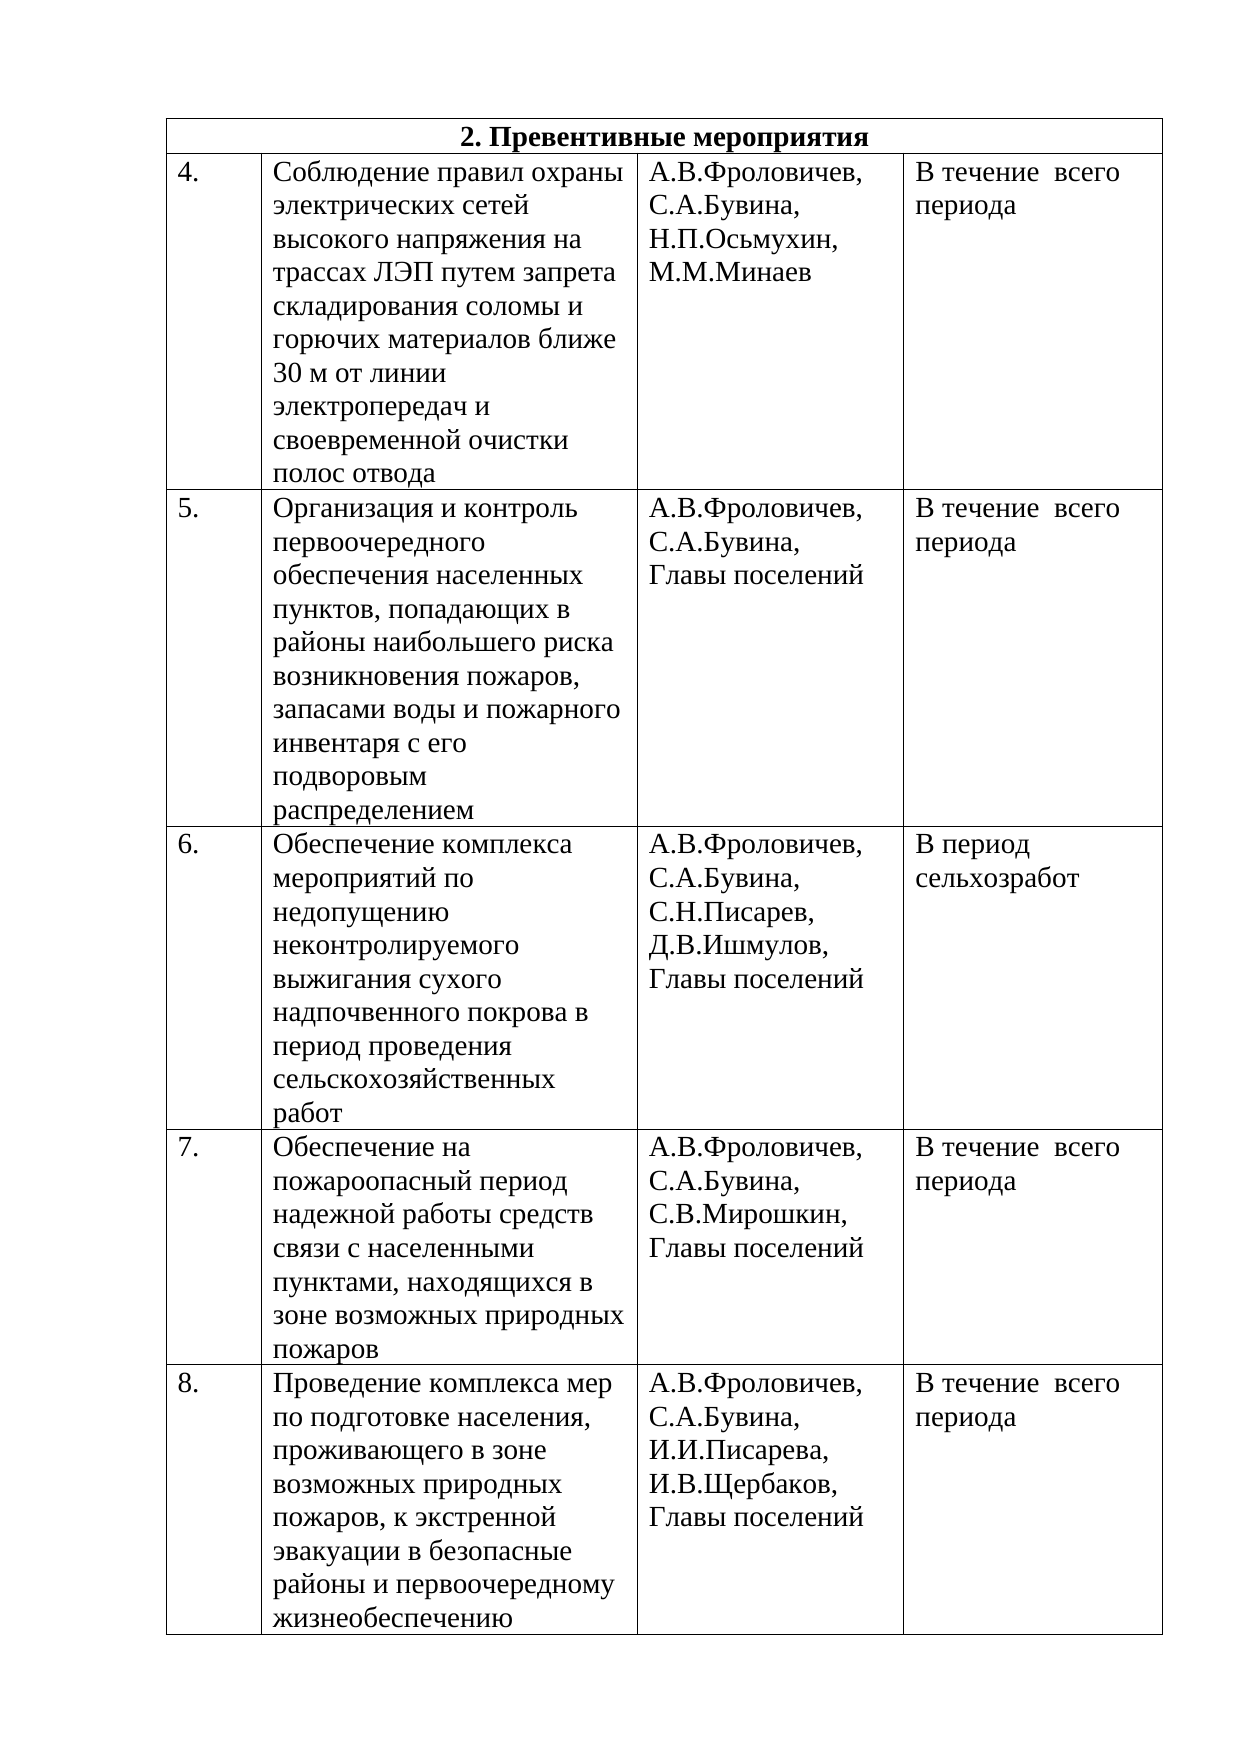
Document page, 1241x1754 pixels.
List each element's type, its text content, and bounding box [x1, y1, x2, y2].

table_cell В течение всего периода [904, 490, 1162, 826]
table_cell 2. Превентивные мероприятия [167, 119, 1162, 153]
table_cell Организация и контроль первоочередного обеспечения населенных пунктов, попадающих в районы наибольшего риска возникновения пожаров, запасами воды и пожарного инвентаря с его подворовым распределением [262, 490, 637, 826]
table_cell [638, 1365, 903, 1634]
table_cell 8. [167, 1365, 261, 1634]
table_cell Соблюдение правил охраны электрических сетей высокого напряжения на трассах ЛЭП путем запрета складирования соломы и горючих материалов ближе от линии электропередач и своевременной очистки полос отвода [262, 154, 637, 489]
table_cell А.В.Фроловичев, С.А.Бувина, Н.П.Осьмухин, М.М.Минаев [638, 154, 903, 489]
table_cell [262, 1365, 637, 1634]
table_cell В период сельхозработ [904, 827, 1162, 1128]
table_cell Обеспечение комплекса мероприятий по недопущению неконтролируемого выжигания сухого надпочвенного покрова в период проведения сельскохозяйственных работ [262, 827, 637, 1128]
table_cell 4. [167, 154, 261, 489]
table_cell А.В.Фроловичев, С.А.Бувина, С.В.Мирошкин, Главы поселений [638, 1130, 903, 1364]
table_cell 5. [167, 490, 261, 826]
table_cell В течение всего периода [904, 154, 1162, 489]
table_cell В течение всего периода [904, 1130, 1162, 1364]
table_cell Обеспечение на пожароопасный период надежной работы средств связи с населенными пунктами, находящихся в зоне возможных природных пожаров [262, 1130, 637, 1364]
table_cell 7. [167, 1130, 261, 1364]
table_cell 6. [167, 827, 261, 1128]
table_cell А.В.Фроловичев, С.А.Бувина, Главы поселений [638, 490, 903, 826]
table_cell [904, 1365, 1162, 1634]
table_cell А.В.Фроловичев, С.А.Бувина, С.Н.Писарев, Д.В.Ишмулов, Главы поселений [638, 827, 903, 1128]
